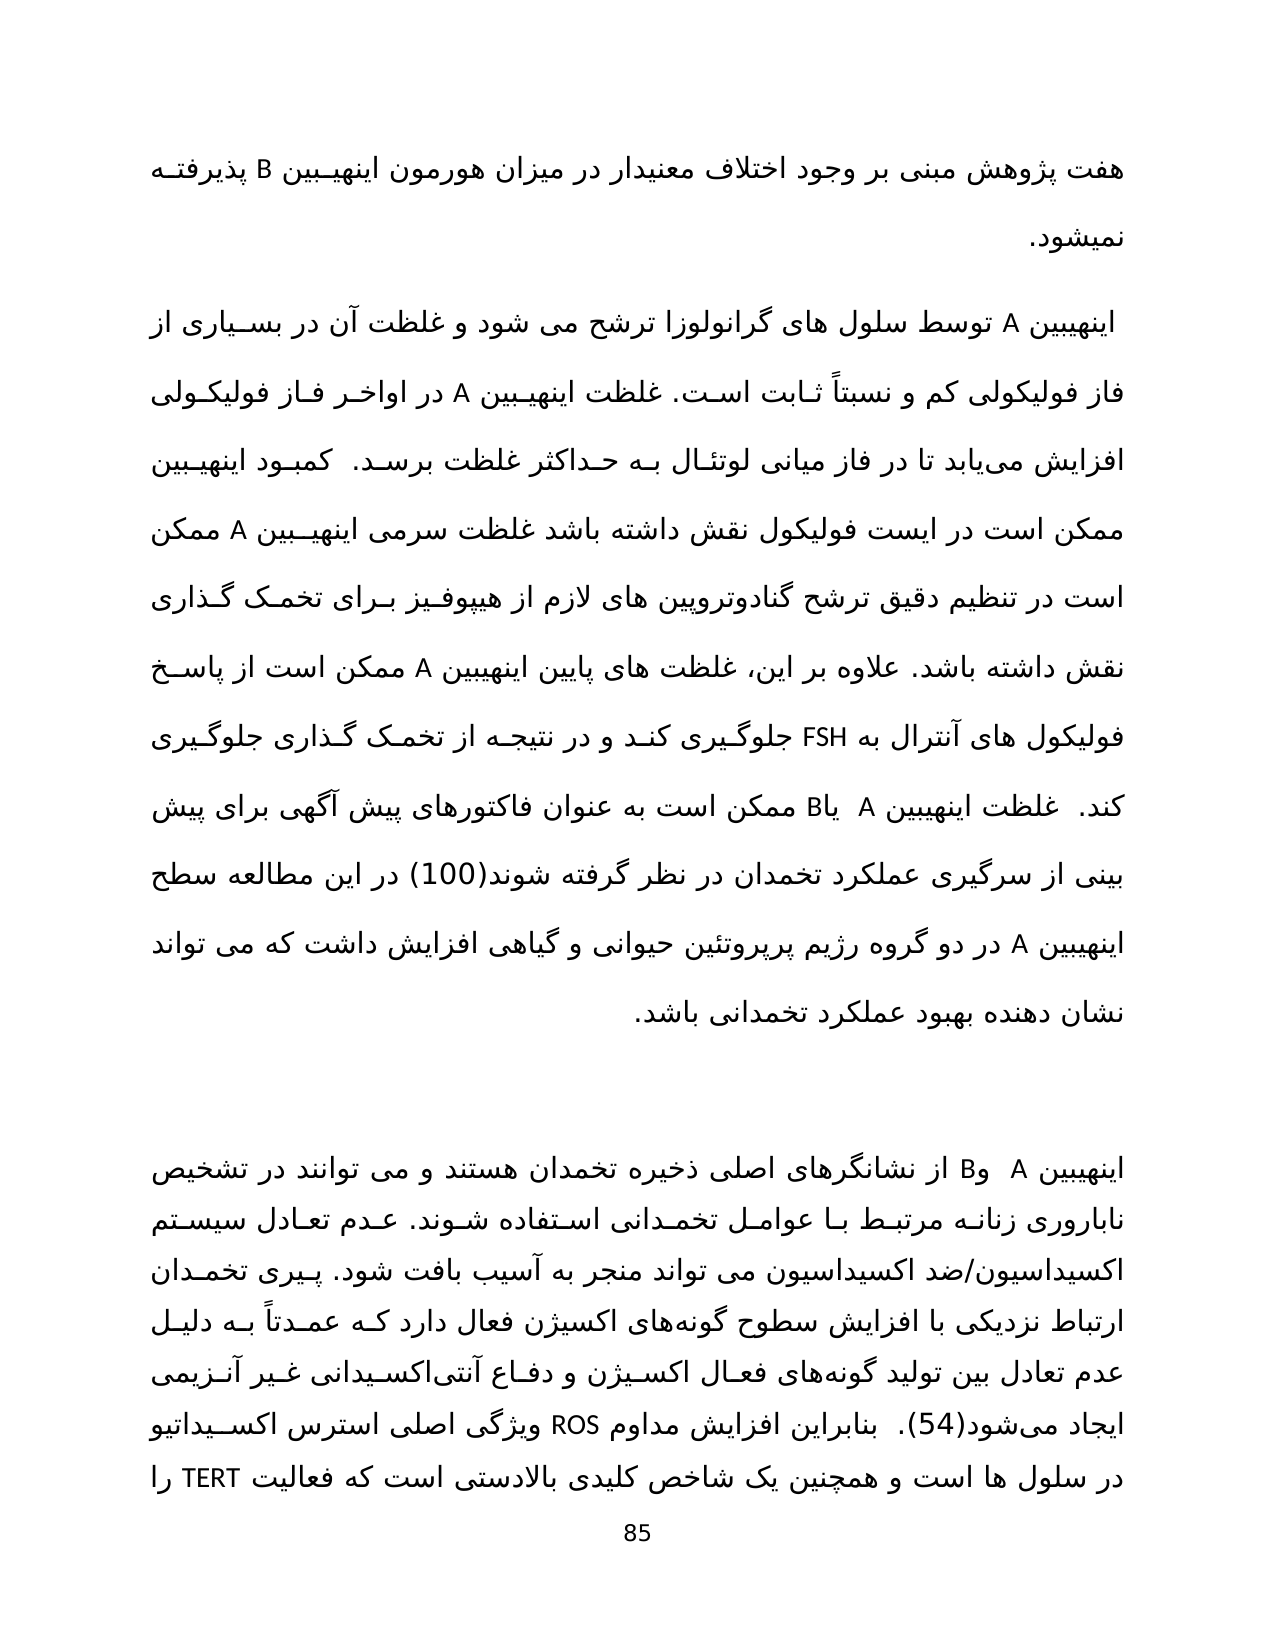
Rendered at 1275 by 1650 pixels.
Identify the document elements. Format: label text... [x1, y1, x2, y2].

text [150, 1150, 1125, 1494]
text اینهیبین A توسط سلول های گرانولوزا ترشح می شود و غلظت آن در بسیاری از فاز فولیکولی کم و نسبتاً ثابت است. غلظت اینهیبین A در اواخر فاز فولیکولی افزایش می‌یابد تا در فاز میانی لوتئال به حداکثر غلظت برسد. کمبود اینهیبین ممکن است در ایست فولیکول نقش داشته باشد غلظت سرمی اینهیبین A ممکن است در تنظیم دقیق ترشح گنادوتروپین های لازم از هیپوفیز برای تخمک گذاری نقش داشته باشد. علاوه بر این، غلظت های پایین اینهیبین A ممکن است از پاسخ فولیکول های آنترال به FSH جلوگیری کند و در نتیجه از تخمک گذاری جلوگیری کند. غلظت اینهیبین A یاB ممکن است به عنوان فاکتورهای پیش آگهی برای پیش بینی از سرگیری عملکرد تخمدان در نظر گرفته شوند(100) در این مطالعه سطح اینهیبین A در دو گروه رژیم پرپروتئین حیوانی و گیاهی افزایش داشت که می تواند نشان دهنده بهبود عملکرد تخمدانی باشد. [150, 304, 1125, 1029]
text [150, 150, 1125, 253]
